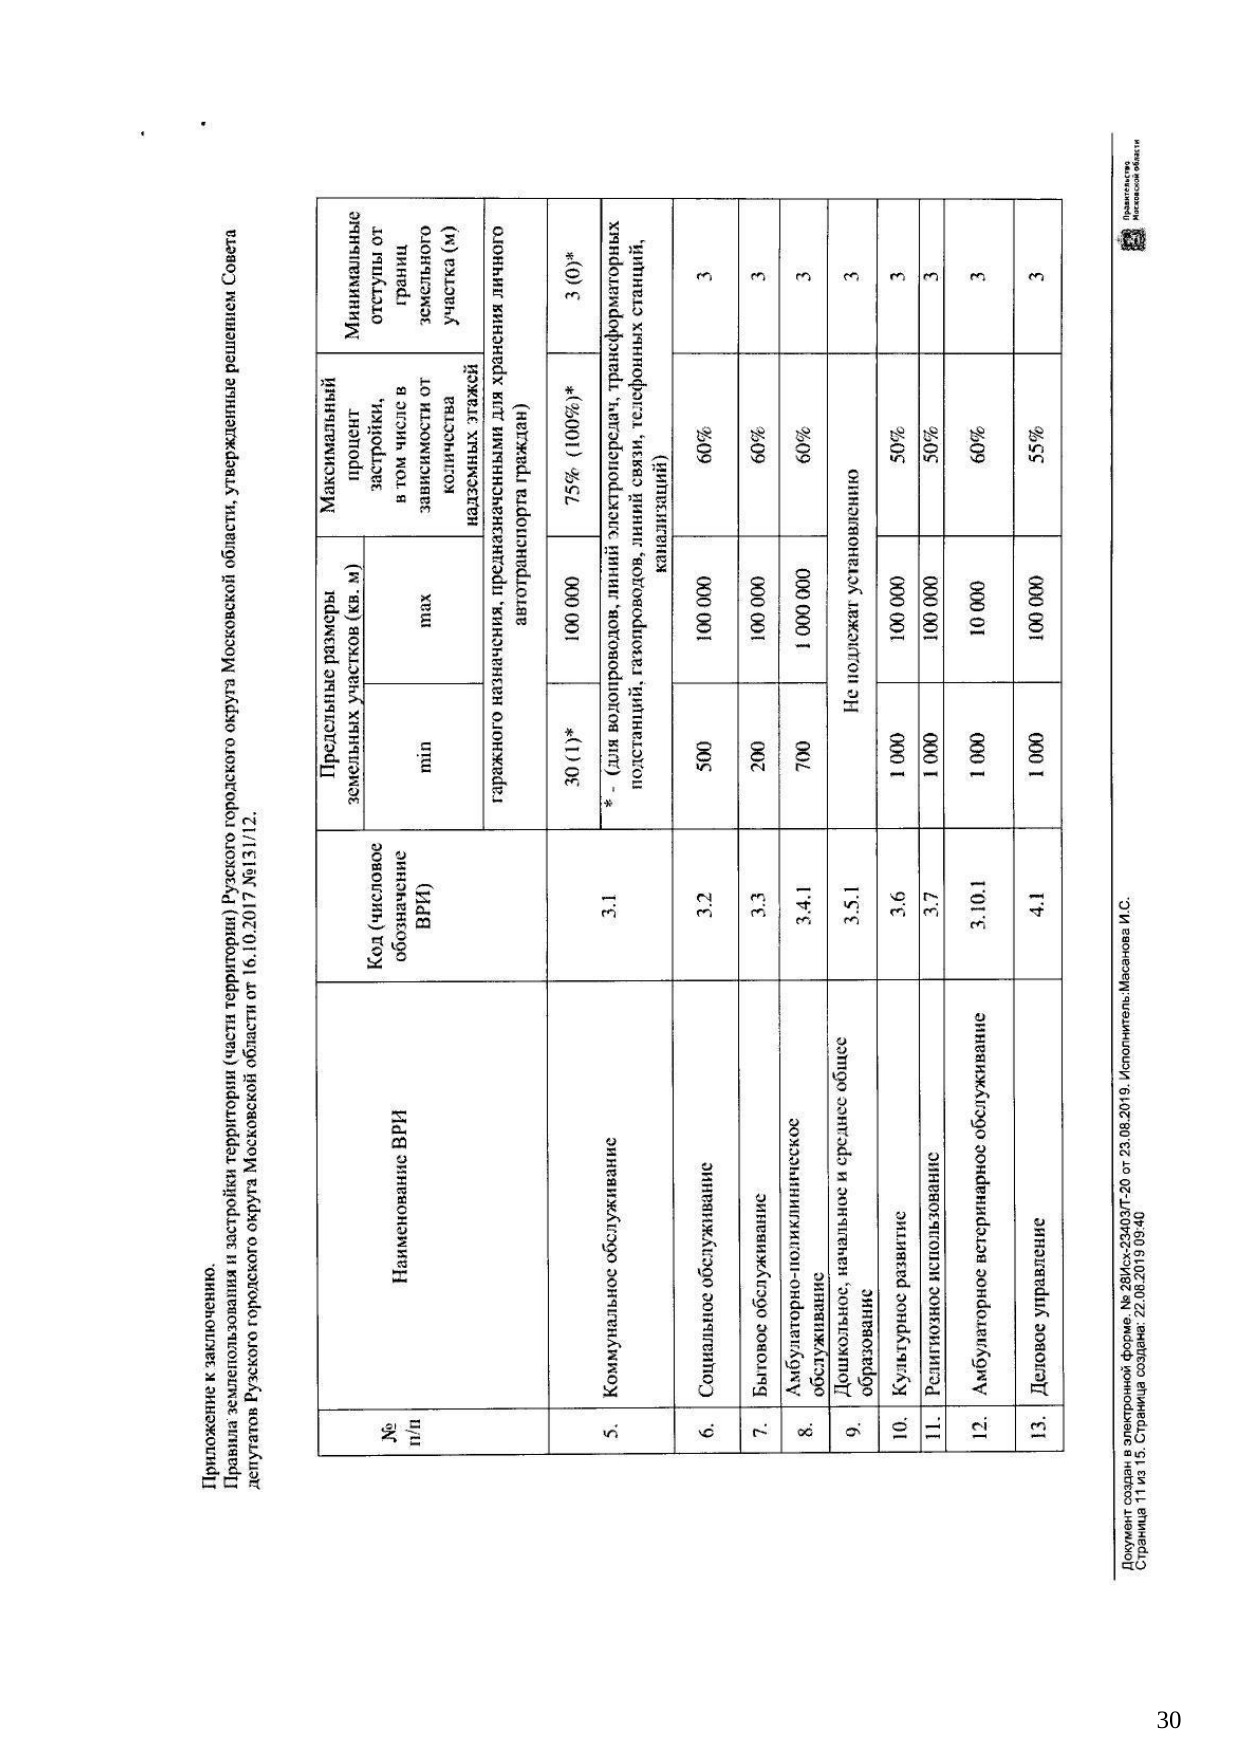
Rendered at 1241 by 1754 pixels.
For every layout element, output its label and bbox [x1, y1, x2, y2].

picture [103, 88, 1182, 1621]
